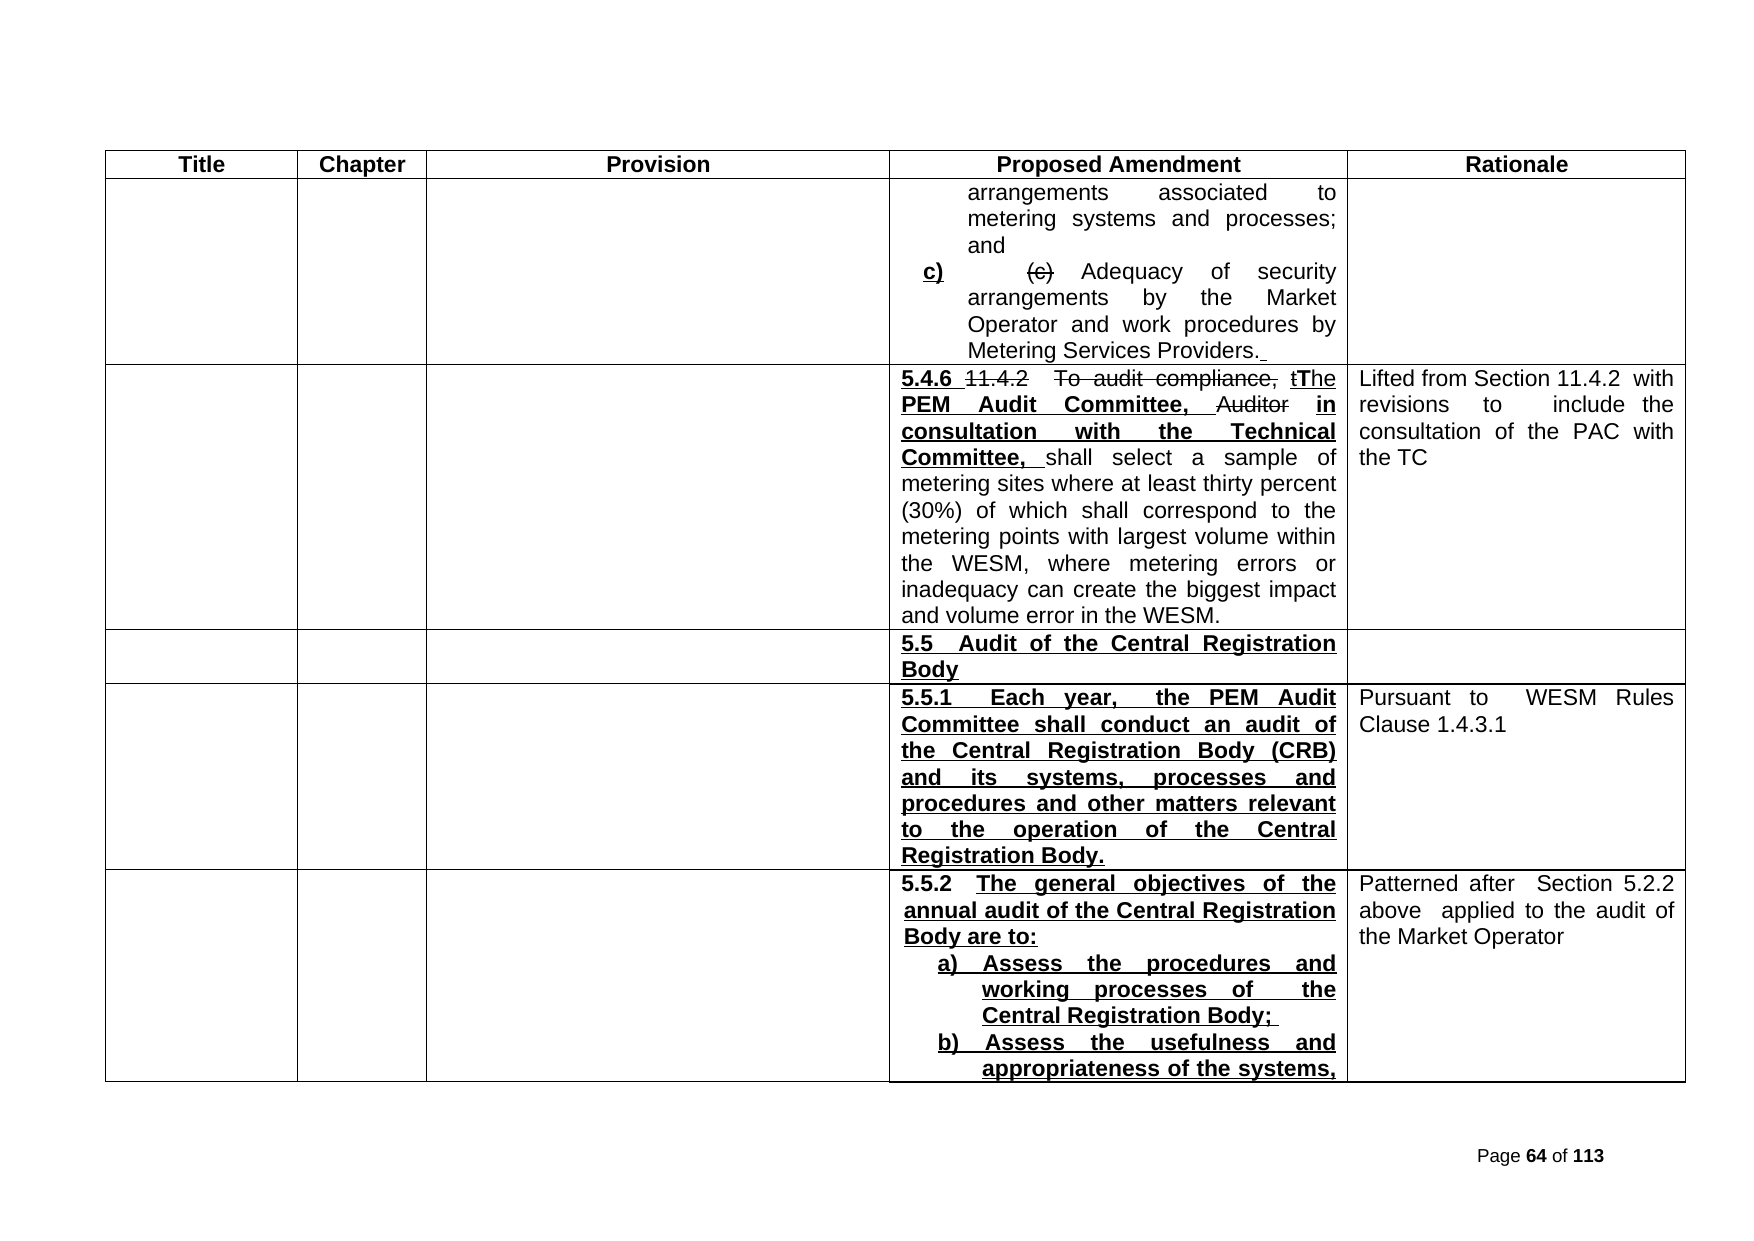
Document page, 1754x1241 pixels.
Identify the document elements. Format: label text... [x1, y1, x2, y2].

table_cell [106, 630, 297, 683]
table_cell 5.5.1 Each year, the PEM Audit Committee shall conduct an audit of the Central Registration Body (CRB) and its systems, processes and procedures and other matters relevant to the operation of the Central Registration Body. [890, 685, 1347, 869]
table_header Title [106, 151, 297, 177]
table_header Proposed Amendment [890, 151, 1347, 177]
table_cell [298, 684, 426, 869]
table_cell [427, 179, 889, 363]
table_cell [298, 179, 426, 363]
table_cell [427, 684, 889, 869]
table_cell 5.4.6 11.4.2 To audit compliance, tThe PEM Audit Committee, Auditor in consultation with the Technical Committee, shall select a sample of metering sites where at least thirty percent (30%) of which shall correspond to the metering points with largest volume within the WESM, where metering errors or inadequacy can create the biggest impact and volume error in the WESM. [890, 365, 1347, 628]
table_cell [298, 365, 426, 628]
table_cell [427, 630, 889, 683]
table_cell [298, 870, 426, 1081]
table_header Chapter [298, 151, 426, 177]
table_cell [1348, 179, 1685, 363]
table_cell [106, 179, 297, 363]
table_cell [106, 870, 297, 1081]
table_cell Lifted from Section 11.4.2 with revisions to include the consultation of the PAC with the TC [1348, 365, 1685, 628]
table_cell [890, 871, 1347, 1081]
table_cell [1348, 630, 1685, 683]
table_cell [427, 365, 889, 628]
table_cell [298, 630, 426, 683]
table_header Provision [427, 151, 889, 177]
table_cell 5.5 Audit of the Central Registration Body [890, 630, 1347, 683]
table_header Rationale [1348, 151, 1685, 177]
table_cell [890, 179, 1347, 363]
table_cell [1348, 871, 1685, 1081]
table_cell Pursuant to WESM Rules Clause 1.4.3.1 [1348, 685, 1685, 869]
table_cell [106, 365, 297, 628]
table_cell [427, 870, 889, 1081]
table_cell [106, 684, 297, 869]
